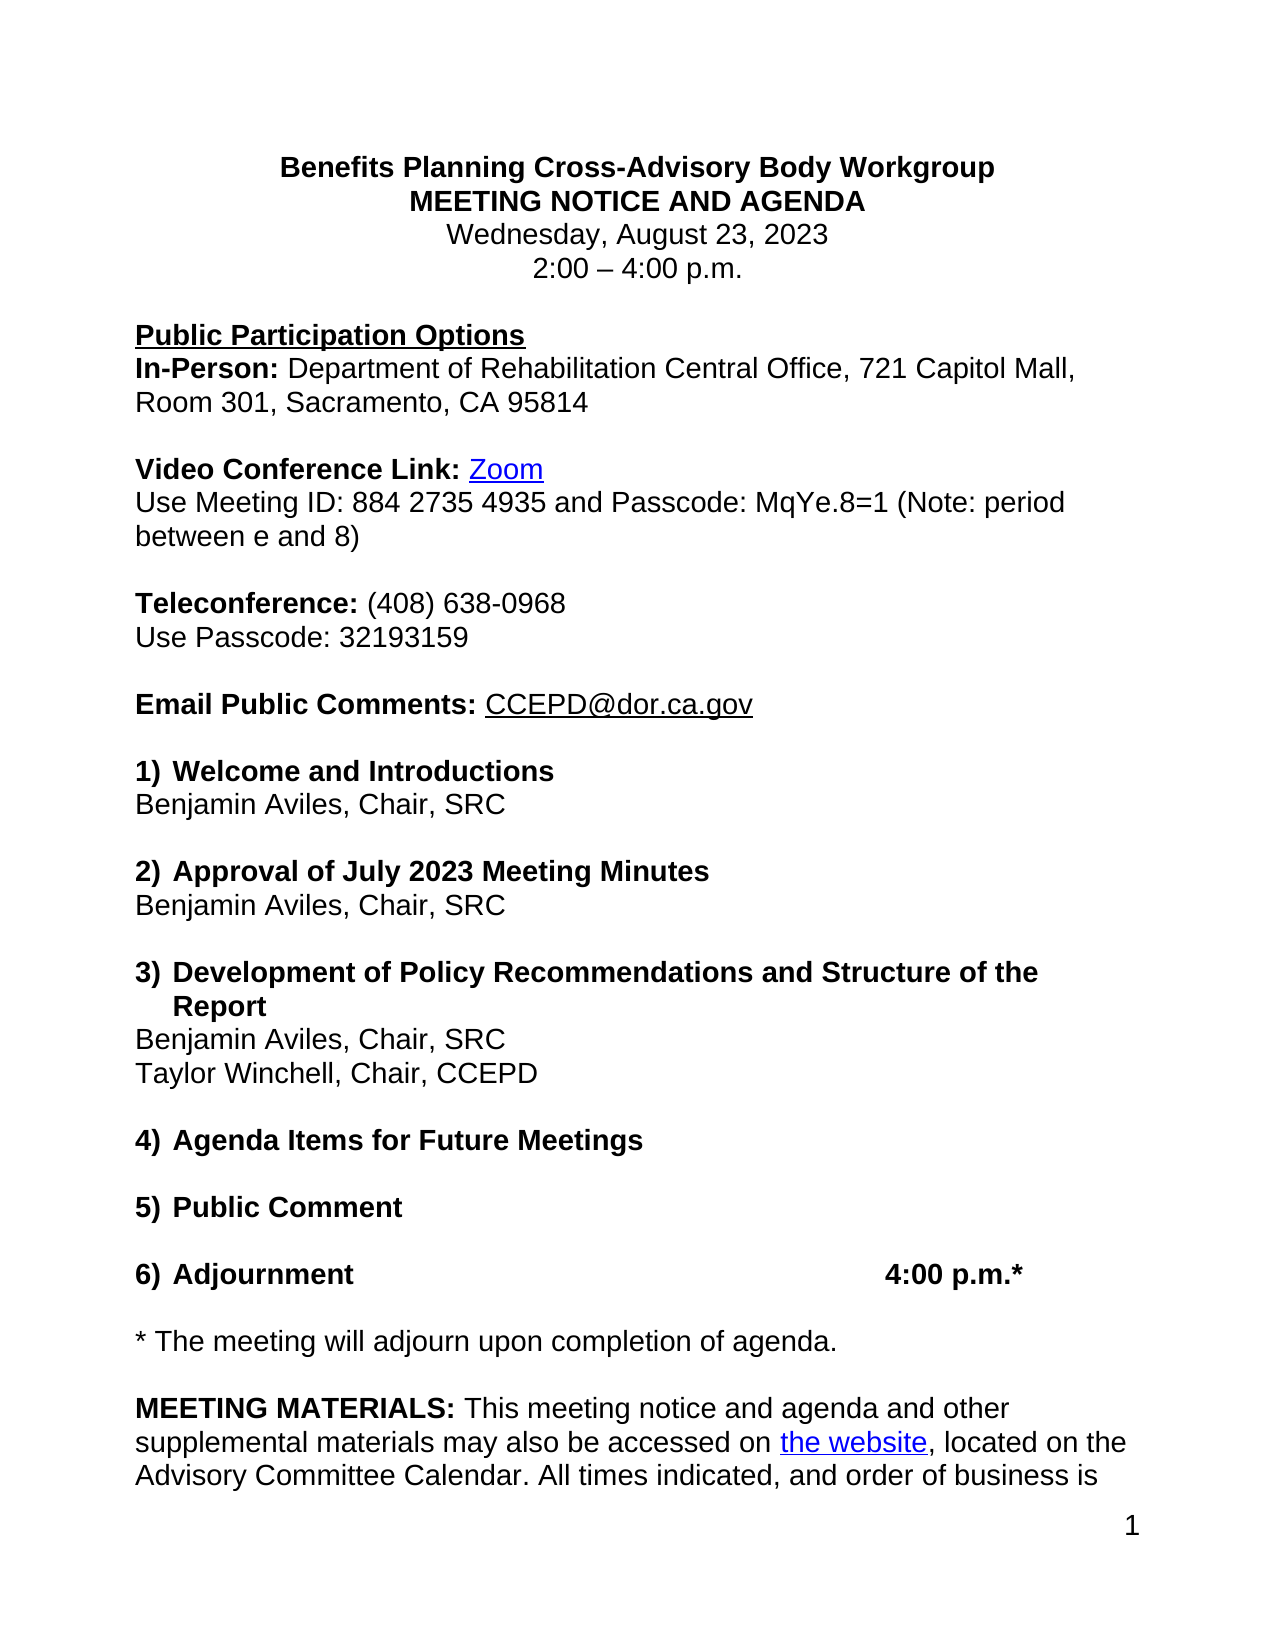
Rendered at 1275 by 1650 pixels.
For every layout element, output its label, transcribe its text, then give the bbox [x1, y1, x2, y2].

list Development of Policy Recommendations and Structure of the Report [135, 955, 1140, 1022]
text Taylor Winchell, Chair, CCEPD [135, 1056, 1140, 1089]
text Video Conference Link: Zoom [135, 452, 1140, 485]
text Benjamin Aviles, Chair, SRC [135, 1022, 1140, 1056]
text Teleconference: (408) 638-0968 [135, 586, 1140, 619]
list Adjournment 4:00 p.m.* [135, 1257, 1140, 1290]
text Use Meeting ID: 884 2735 4935 and Passcode: MqYe.8=1 (Note: period between e and 8) [135, 485, 1140, 552]
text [135, 1391, 1140, 1492]
text 2:00 – 4:00 p.m. [135, 251, 1140, 284]
text Email Public Comments: CCEPD@dor.ca.gov [135, 687, 1140, 720]
list Agenda Items for Future Meetings [135, 1123, 1140, 1156]
text Wednesday, August 23, 2023 [135, 217, 1140, 251]
text Use Passcode: 32193159 [135, 619, 1140, 653]
list Public Comment [135, 1190, 1140, 1223]
list Approval of July 2023 Meeting Minutes [135, 854, 1140, 888]
text Benjamin Aviles, Chair, SRC [135, 888, 1140, 921]
list Welcome and Introductions [135, 754, 1140, 787]
text Benjamin Aviles, Chair, SRC [135, 787, 1140, 821]
text Public Participation Options [135, 318, 1140, 351]
text MEETING NOTICE AND AGENDA [135, 183, 1140, 217]
text * The meeting will adjourn upon completion of agenda. [135, 1324, 1140, 1357]
text Benefits Planning Cross-Advisory Body Workgroup [135, 150, 1140, 183]
text In-Person: Department of Rehabilitation Central Office, 721 Capitol Mall, Room 301, Sacramento, CA 95814 [135, 351, 1140, 418]
